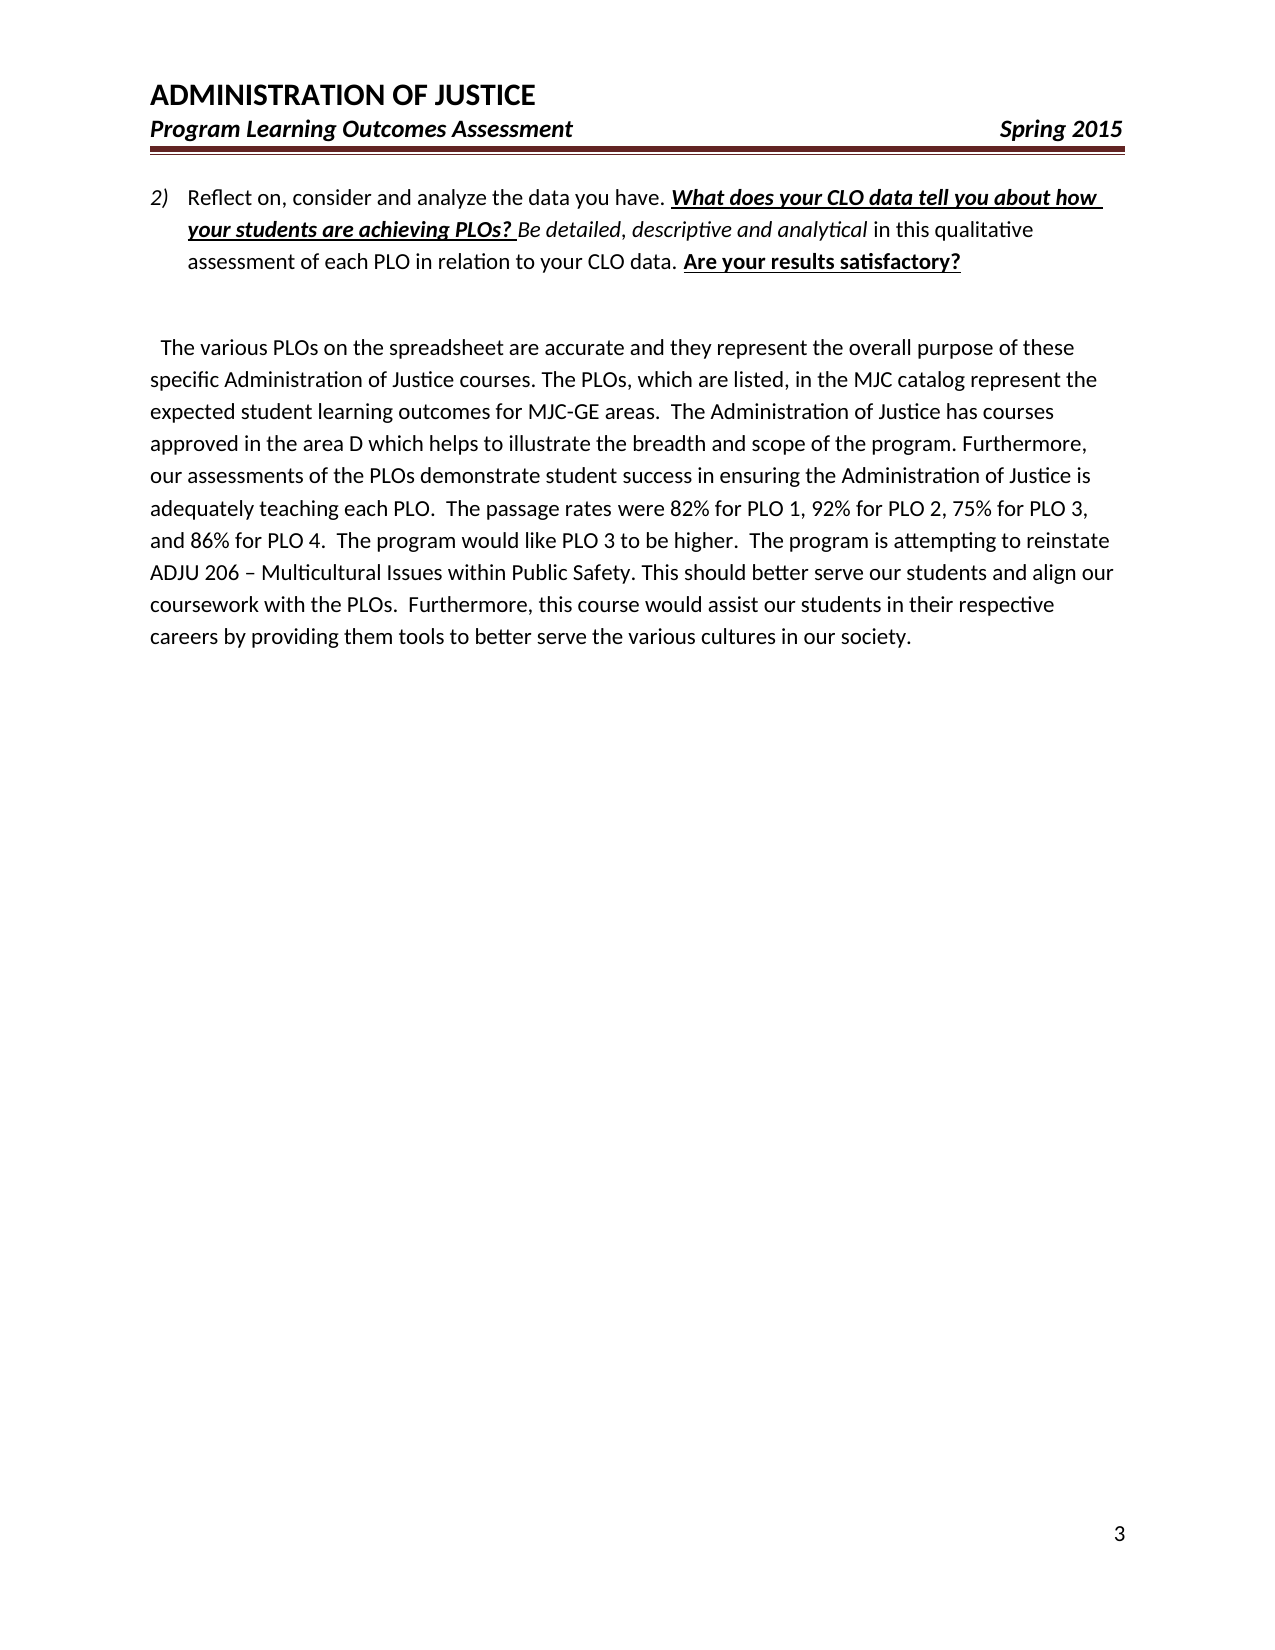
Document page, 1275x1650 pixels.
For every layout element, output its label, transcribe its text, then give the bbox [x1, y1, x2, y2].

list Reflect on, consider and analyze the data you have. What does your CLO data tell you about how your students are achieving PLOs? Be detailed, descriptive and analytical in this qualitative assessment of each PLO in relation to your CLO data. Are your results satisfactory? [150, 183, 1125, 276]
text The various PLOs on the spreadsheet are accurate and they represent the overall purpose of these specific Administration of Justice courses. The PLOs, which are listed, in the MJC catalog represent the expected student learning outcomes for MJC-GE areas. The Administration of Justice has courses approved in the area D which helps to illustrate the breadth and scope of the program. Furthermore, our assessments of the PLOs demonstrate student success in ensuring the Administration of Justice is adequately teaching each PLO. The passage rates were 82% for PLO 1, 92% for PLO 2, 75% for PLO 3, and 86% for PLO 4. The program would like PLO 3 to be higher. The program is attempting to reinstate ADJU 206 – Multicultural Issues within Public Safety. This should better serve our students and align our coursework with the PLOs. Furthermore, this course would assist our students in their respective careers by providing them tools to better serve the various cultures in our society. [150, 333, 1125, 650]
